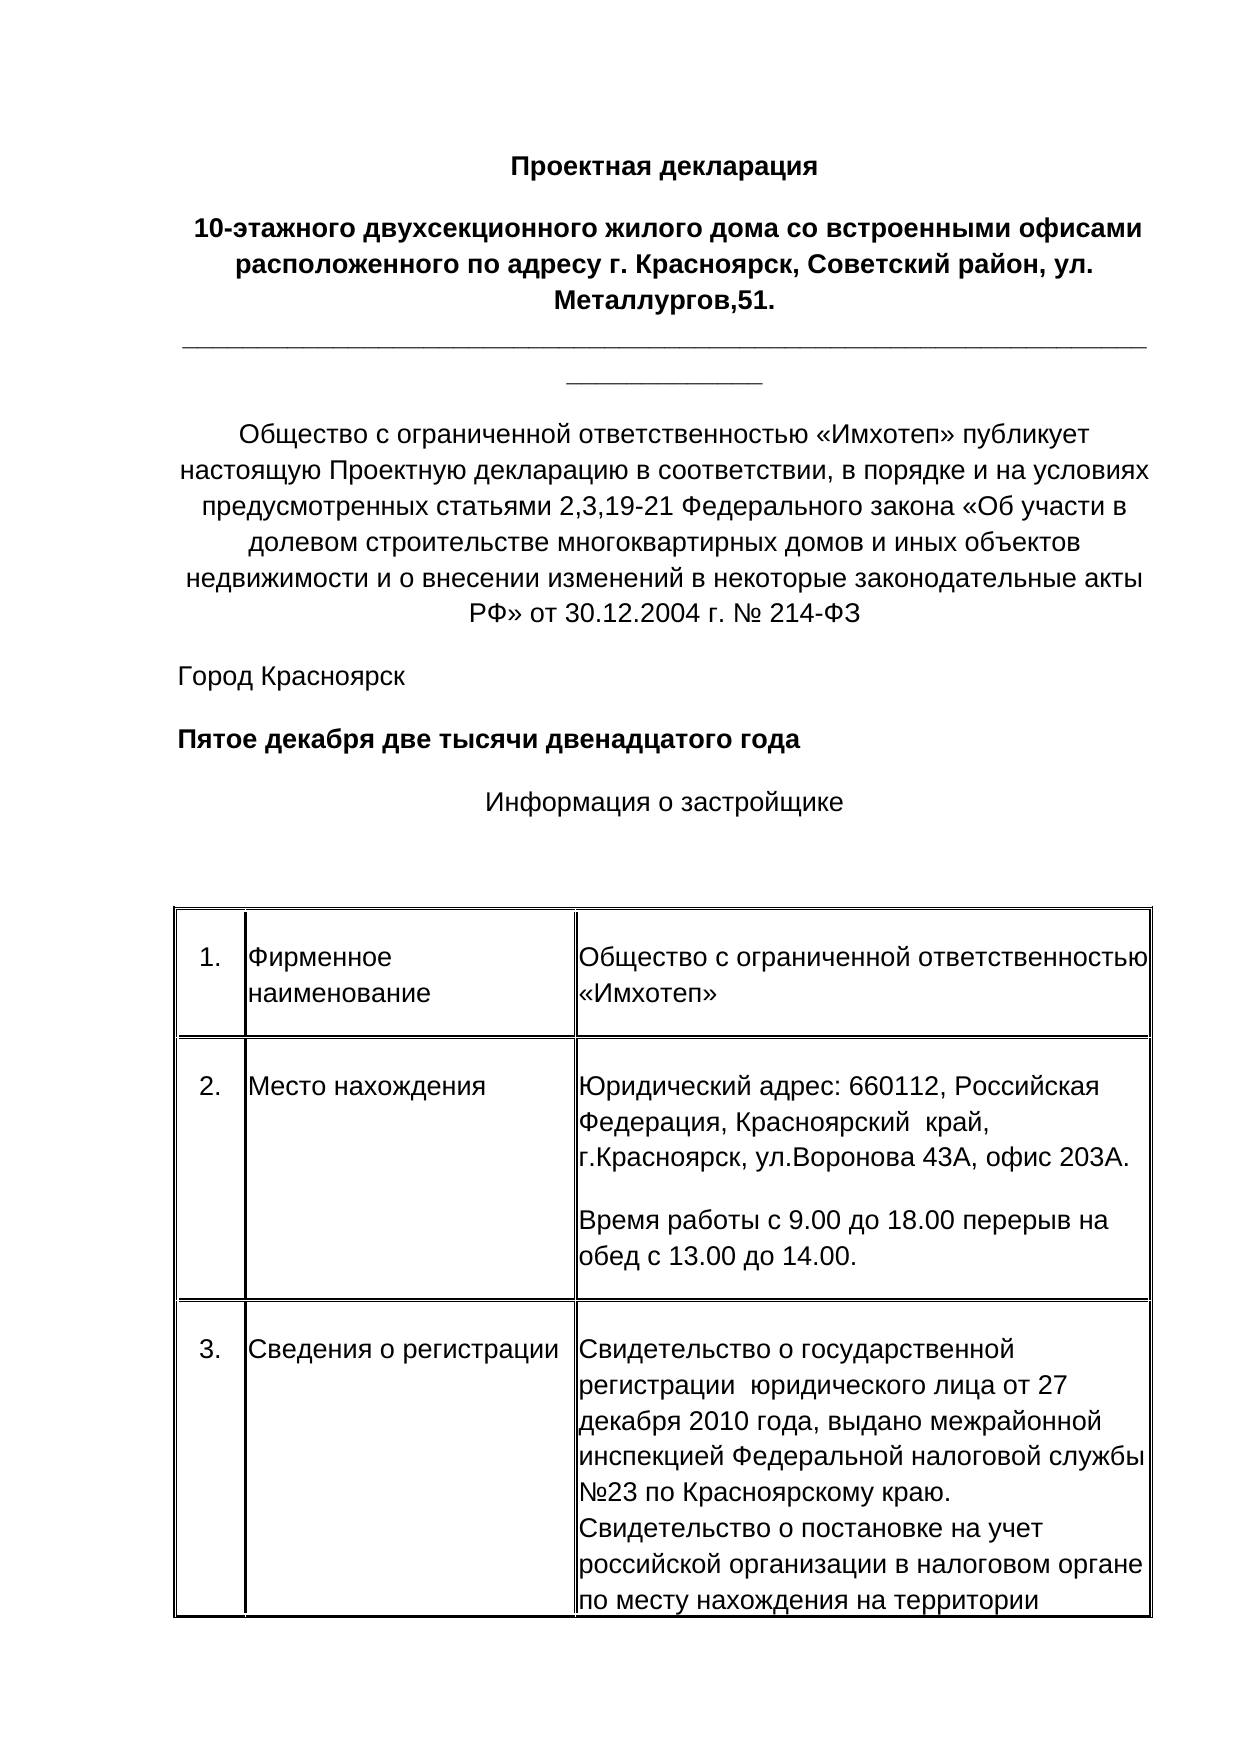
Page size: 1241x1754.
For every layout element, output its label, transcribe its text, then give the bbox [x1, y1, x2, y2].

text Информация о застройщике [177, 781, 1152, 817]
text Общество с ограниченной ответственностью «Имхотеп» публикует настоящую Проектную декларацию в соответствии, в порядке и на условиях предусмотренных статьями 2,3,19-21 Федерального закона «Об участи в долевом строительстве многоквартирных домов и иных объектов недвижимости и о внесении изменений в некоторые законодательные акты РФ» от 30.12.2004 г. № 214-ФЗ [177, 414, 1152, 629]
text Пятое декабря две тысячи двенадцатого года [177, 718, 1152, 754]
text Город Красноярск [177, 656, 1152, 691]
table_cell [576, 1298, 1150, 1615]
text 10-этажного двухсекционного жилого дома со встроенными офисами расположенного по адресу г. Красноярск, Советский район, ул. Металлургов,51. _____________________________________________________________________________ [177, 208, 1152, 387]
table_header Фирменное наименование [245, 908, 576, 1035]
table_cell 2. [177, 1035, 244, 1298]
table_header Общество с ограниченной ответственностью «Имхотеп» [576, 910, 1149, 1035]
table_cell Место нахождения [247, 1039, 574, 1298]
table_cell 3. [177, 1298, 245, 1615]
text Проектная декларация [177, 145, 1152, 181]
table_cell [245, 1298, 576, 1615]
table_header 1. [177, 910, 245, 1035]
table_cell Юридический адрес: 660112, Российская Федерация, Красноярский край, г.Красноярск, ул.Воронова 43А, офис 203А. Время работы с 9.00 до 18.00 перерыв на обед с 13.00 до 14.00. [578, 1035, 1150, 1298]
